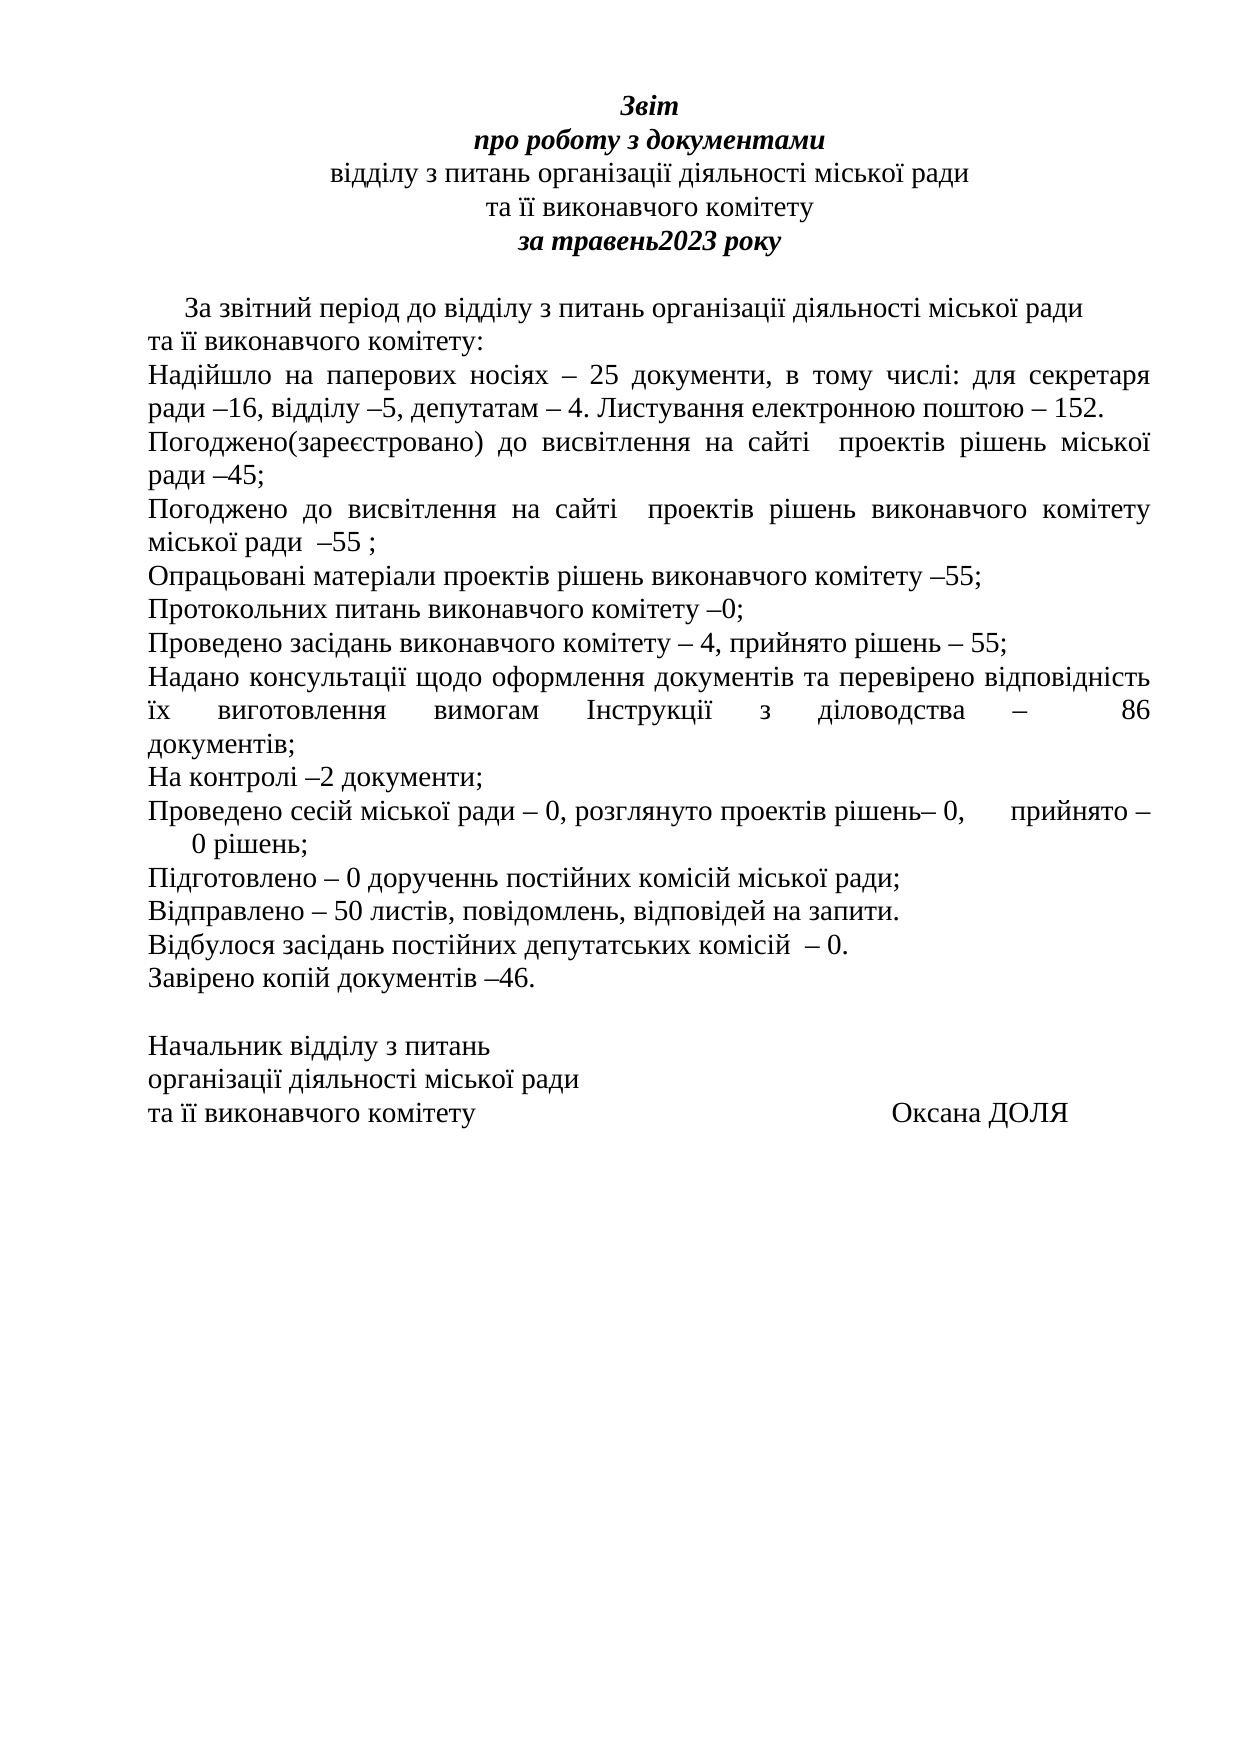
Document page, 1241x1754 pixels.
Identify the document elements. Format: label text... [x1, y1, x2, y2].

text За звітний період до відділу з питань організації діяльності міської ради [148, 290, 1152, 323]
text Відправлено – 50 листів, повідомлень, відповідей на запити. [148, 893, 1152, 927]
text Відбулося засідань постійних депутатських комісій – 0. [148, 927, 1152, 961]
text Підготовлено – 0 дорученнь постійних комісій міської ради; [148, 860, 1152, 893]
text На контролі –2 документи; [148, 759, 1152, 793]
text та її виконавчого комітету Оксана ДОЛЯ [148, 1095, 1152, 1128]
text Надано консультації щодо оформлення документів та перевірено відповідність їх виготовлення вимогам Інструкції з діловодства – 86 документів; [148, 659, 1152, 759]
text Проведено засідань виконавчого комітету – 4, прийнято рішень – 55; [148, 625, 1152, 659]
text про роботу з документами [148, 122, 1152, 156]
text Опрацьовані матеріали проектів рішень виконавчого комітету –55; [148, 558, 1152, 592]
text та її виконавчого комітету: [148, 323, 1152, 357]
text за травень2023 року [148, 223, 1152, 256]
text Звіт [148, 88, 1152, 122]
text Надійшло на паперових носіях – 25 документи, в тому числі: для секретаря ради –16, відділу –5, депутатам – 4. Листування електронною поштою – 152. [148, 357, 1152, 424]
text Завірено копій документів –46. [148, 961, 1152, 994]
text Протокольних питань виконавчого комітету –0; [148, 592, 1152, 625]
text Начальник відділу з питань [148, 1028, 1152, 1061]
text Погоджено(зареєстровано) до висвітлення на сайті проектів рішень міської ради –45; [148, 424, 1152, 491]
text Погоджено до висвітлення на сайті проектів рішень виконавчого комітету міської ради –55 ; [148, 491, 1152, 558]
text Проведено сесій міської ради – 0, розглянуто проектів рішень– 0, прийнято – 0 рішень; [148, 793, 1152, 860]
text організації діяльності міської ради [148, 1061, 1152, 1095]
text та її виконавчого комітету [148, 189, 1152, 223]
text відділу з питань організації діяльності міської ради [148, 156, 1152, 189]
